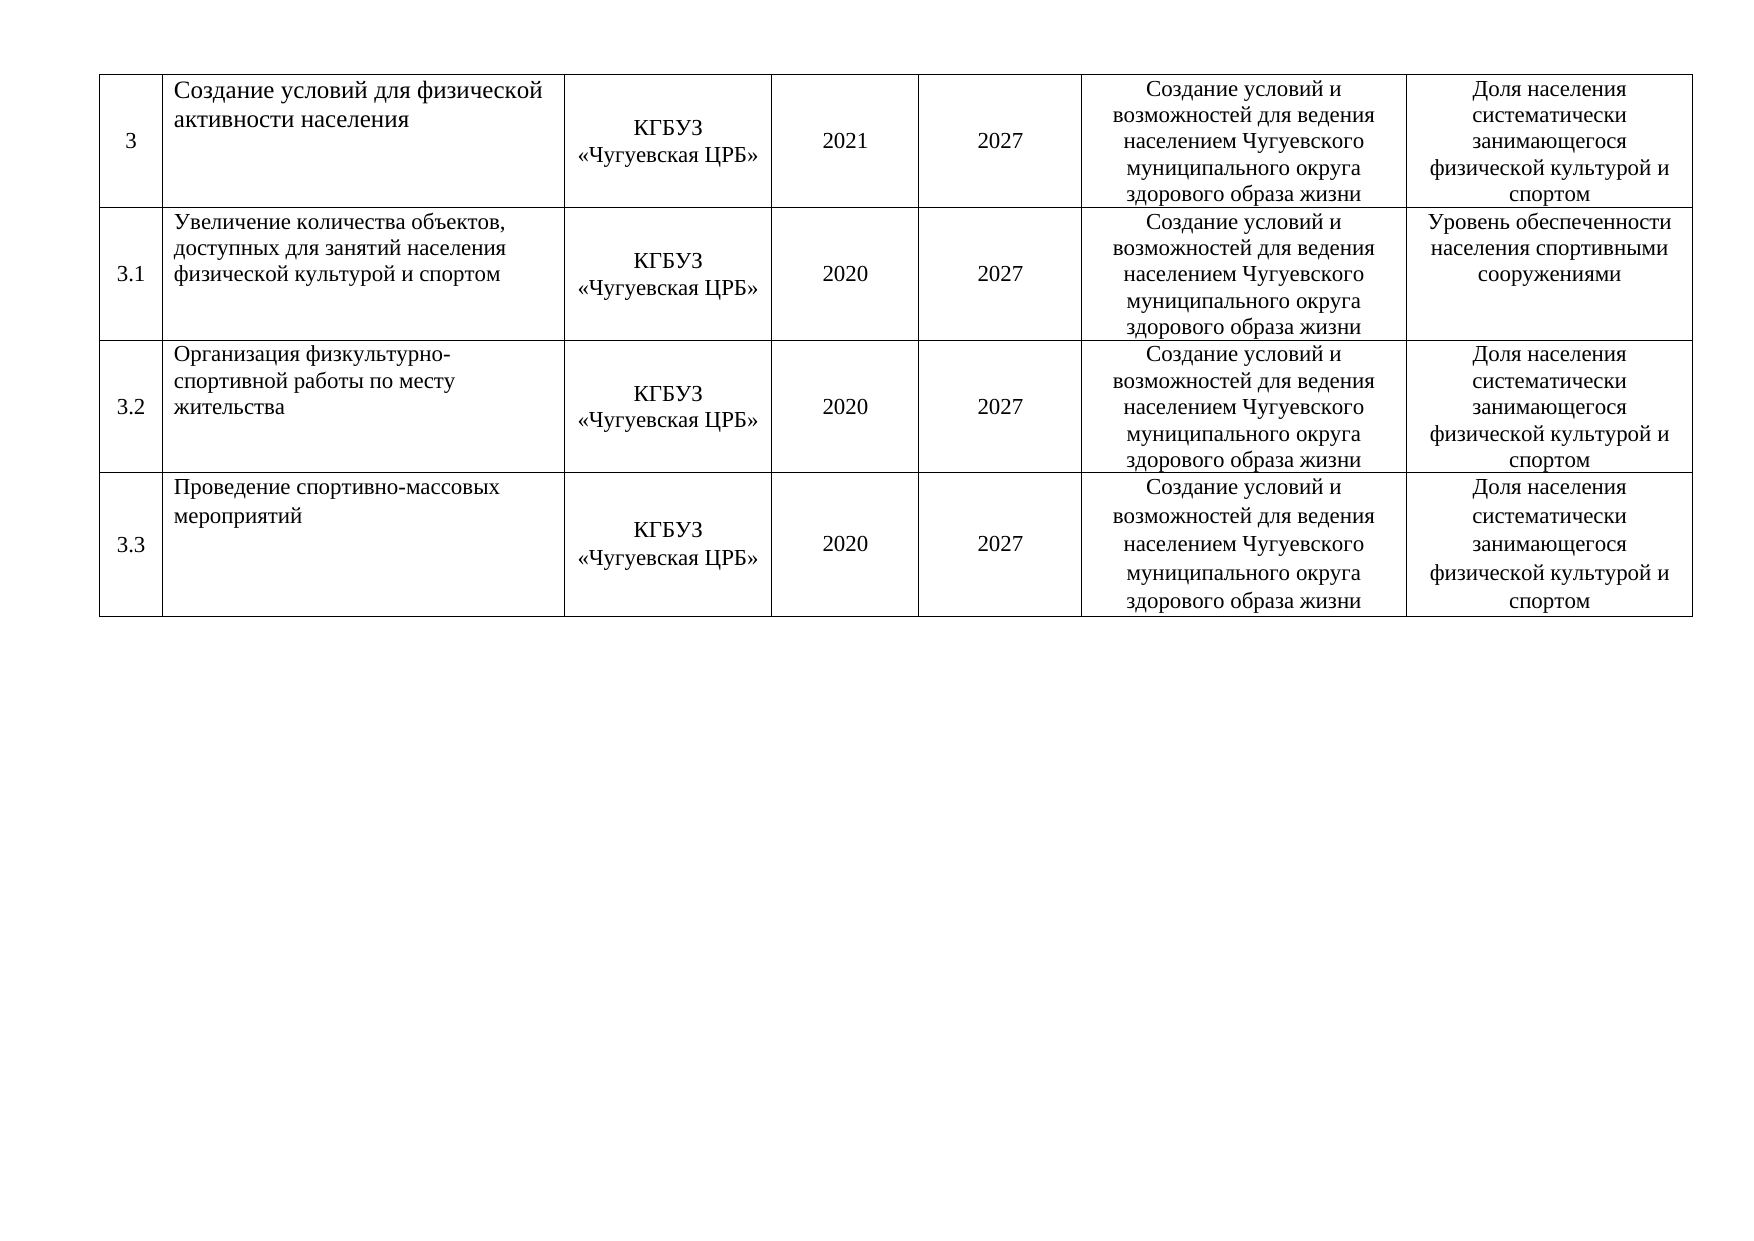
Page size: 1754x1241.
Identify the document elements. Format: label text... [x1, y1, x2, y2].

table_cell КГБУЗ «Чугуевская ЦРБ» [565, 473, 771, 616]
table_cell КГБУЗ «Чугуевская ЦРБ» [565, 341, 771, 472]
table_cell Создание условий и возможностей для ведения населением Чугуевского муниципального округа здорового образа жизни [1082, 473, 1406, 616]
table_cell Создание условий и возможностей для ведения населением Чугуевского муниципального округа здорового образа жизни [1082, 341, 1406, 472]
table_cell Проведение спортивно-массовых мероприятий [163, 473, 564, 616]
table_cell Увеличение количества объектов, доступных для занятий населения физической культурой и спортом [163, 208, 564, 339]
table_cell 2020 [772, 208, 918, 339]
table_cell 2020 [772, 473, 918, 616]
table_cell Уровень обеспеченности населения спортивными сооружениями [1407, 208, 1692, 339]
table_cell 2027 [919, 75, 1081, 207]
table_cell Доля населения систематически занимающегося физической культурой и спортом [1407, 473, 1692, 616]
table_cell 2027 [919, 341, 1081, 472]
table_cell 3 [100, 75, 162, 207]
table_cell 3.1 [100, 208, 162, 339]
table_cell Доля населения систематически занимающегося физической культурой и спортом [1407, 75, 1692, 207]
table_cell 3.3 [100, 473, 162, 616]
table_cell 2020 [772, 341, 918, 472]
table_cell Организация физкультурно-спортивной работы по месту жительства [163, 341, 564, 472]
table_cell КГБУЗ «Чугуевская ЦРБ» [565, 75, 771, 207]
table_cell КГБУЗ «Чугуевская ЦРБ» [565, 208, 771, 339]
table_cell 2027 [919, 473, 1081, 616]
table_cell Создание условий и возможностей для ведения населением Чугуевского муниципального округа здорового образа жизни [1082, 208, 1406, 339]
table_cell 3.2 [100, 341, 162, 472]
table_cell 2021 [772, 75, 918, 207]
table_cell Доля населения систематически занимающегося физической культурой и спортом [1407, 341, 1692, 472]
table_cell Создание условий для физической активности населения [163, 75, 564, 207]
table_cell Создание условий и возможностей для ведения населением Чугуевского муниципального округа здорового образа жизни [1082, 75, 1406, 207]
table_cell 2027 [919, 208, 1081, 339]
